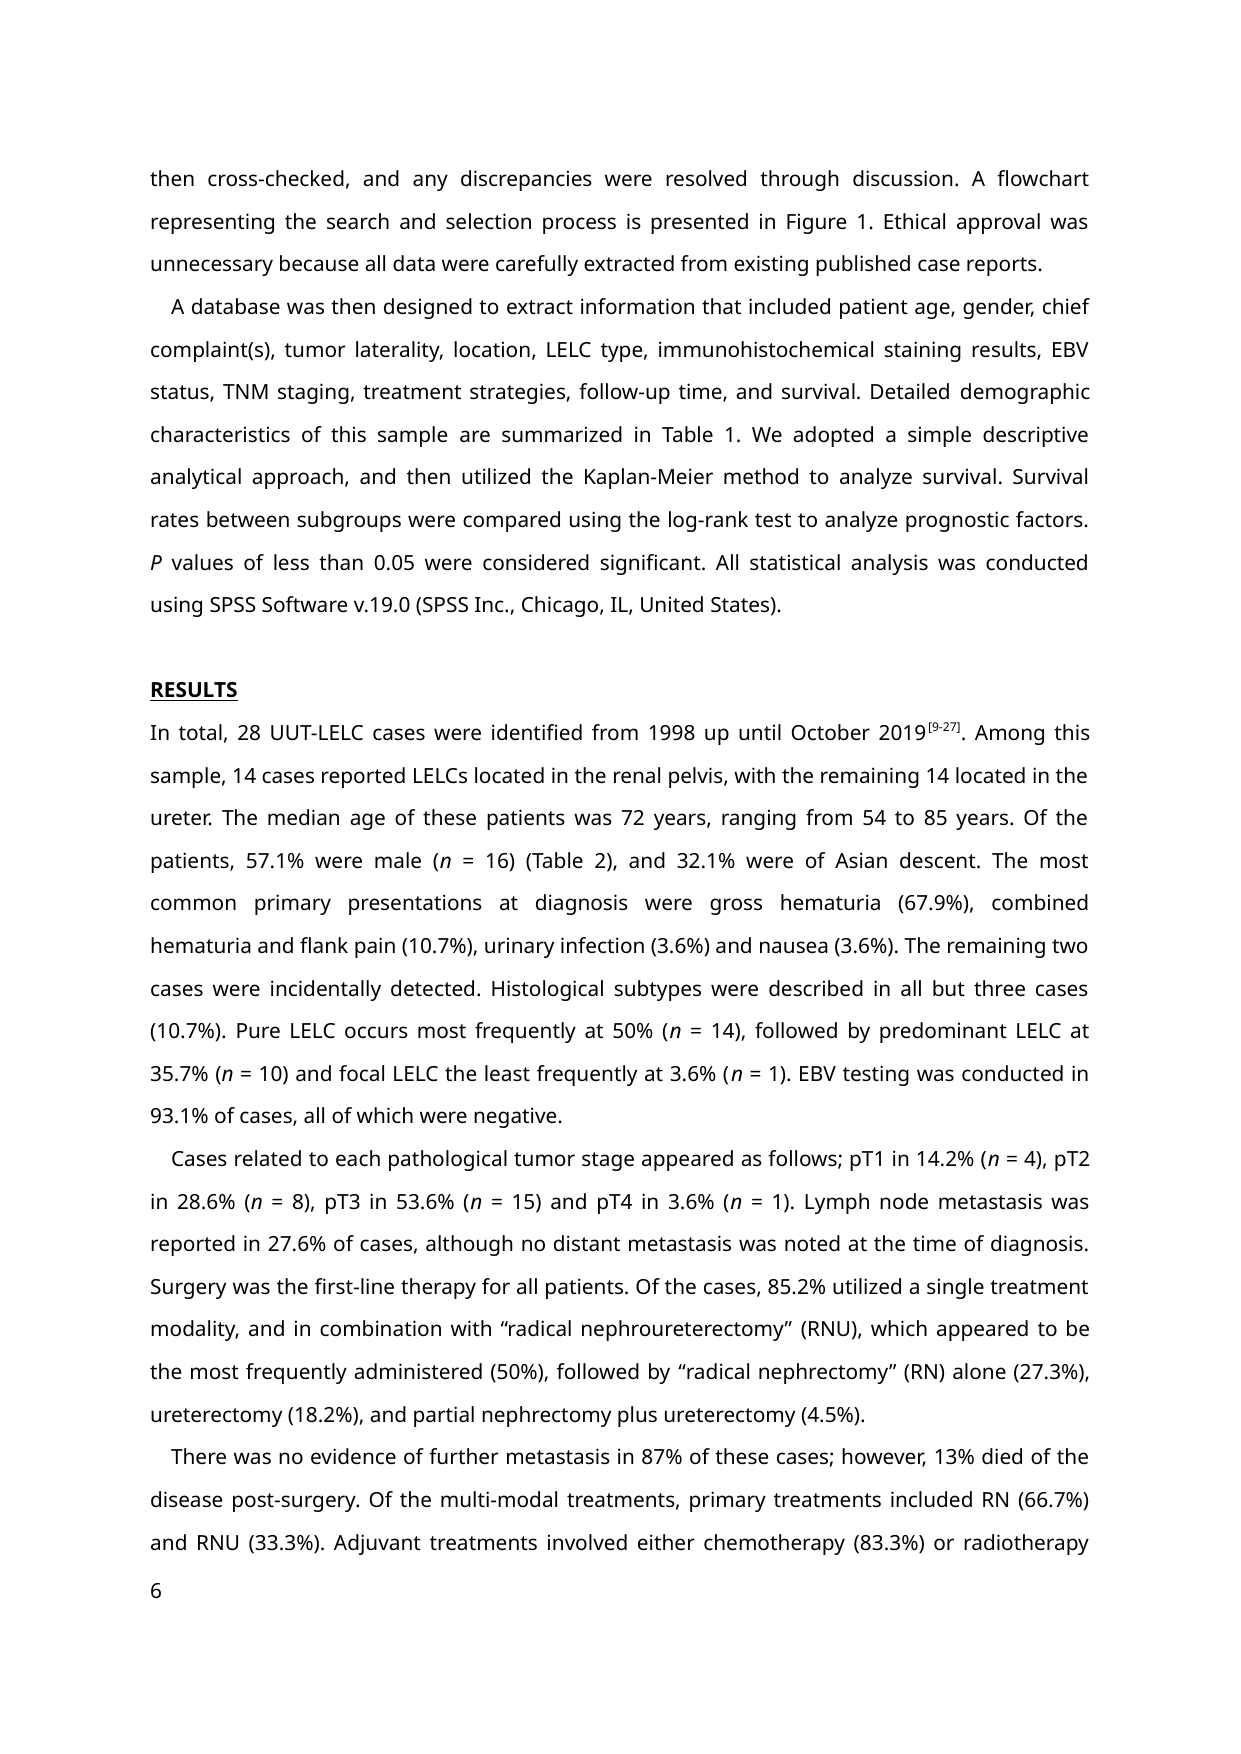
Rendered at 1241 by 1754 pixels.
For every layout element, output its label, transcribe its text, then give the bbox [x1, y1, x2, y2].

text RESULTS [150, 676, 1090, 704]
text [150, 164, 1090, 278]
text In total, 28 UUT-LELC cases were identified from 1998 up until October 2019[9-27]. Among this sample, 14 cases reported LELCs located in the renal pelvis, with the remaining 14 located in the ureter. The median age of these patients was 72 years, ranging from 54 to 85 years. Of the patients, 57.1% were male (n = 16) (Table 2), and 32.1% were of Asian descent. The most common primary presentations at diagnosis were gross hematuria (67.9%), combined hematuria and flank pain (10.7%), urinary infection (3.6%) and nausea (3.6%). The remaining two cases were incidentally detected. Histological subtypes were described in all but three cases (10.7%). Pure LELC occurs most frequently at 50% (n = 14), followed by predominant LELC at 35.7% (n = 10) and focal LELC the least frequently at 3.6% (n = 1). EBV testing was conducted in 93.1% of cases, all of which were negative. [150, 718, 1090, 1130]
text Cases related to each pathological tumor stage appeared as follows; pT1 in 14.2% (n = 4), pT2 in 28.6% (n = 8), pT3 in 53.6% (n = 15) and pT4 in 3.6% (n = 1). Lymph node metastasis was reported in 27.6% of cases, although no distant metastasis was noted at the time of diagnosis. Surgery was the first-line therapy for all patients. Of the cases, 85.2% utilized a single treatment modality, and in combination with “radical nephroureterectomy” (RNU), which appeared to be the most frequently administered (50%), followed by “radical nephrectomy” (RN) alone (27.3%), ureterectomy (18.2%), and partial nephrectomy plus ureterectomy (4.5%). [150, 1144, 1090, 1428]
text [150, 1442, 1090, 1556]
text A database was then designed to extract information that included patient age, gender, chief complaint(s), tumor laterality, location, LELC type, immunohistochemical staining results, EBV status, TNM staging, treatment strategies, follow-up time, and survival. Detailed demographic characteristics of this sample are summarized in Table 1. We adopted a simple descriptive analytical approach, and then utilized the Kaplan-Meier method to analyze survival. Survival rates between subgroups were compared using the log-rank test to analyze prognostic factors. P values of less than 0.05 were considered significant. All statistical analysis was conducted using SPSS Software v.19.0 (SPSS Inc., Chicago, IL, United States). [150, 292, 1090, 619]
